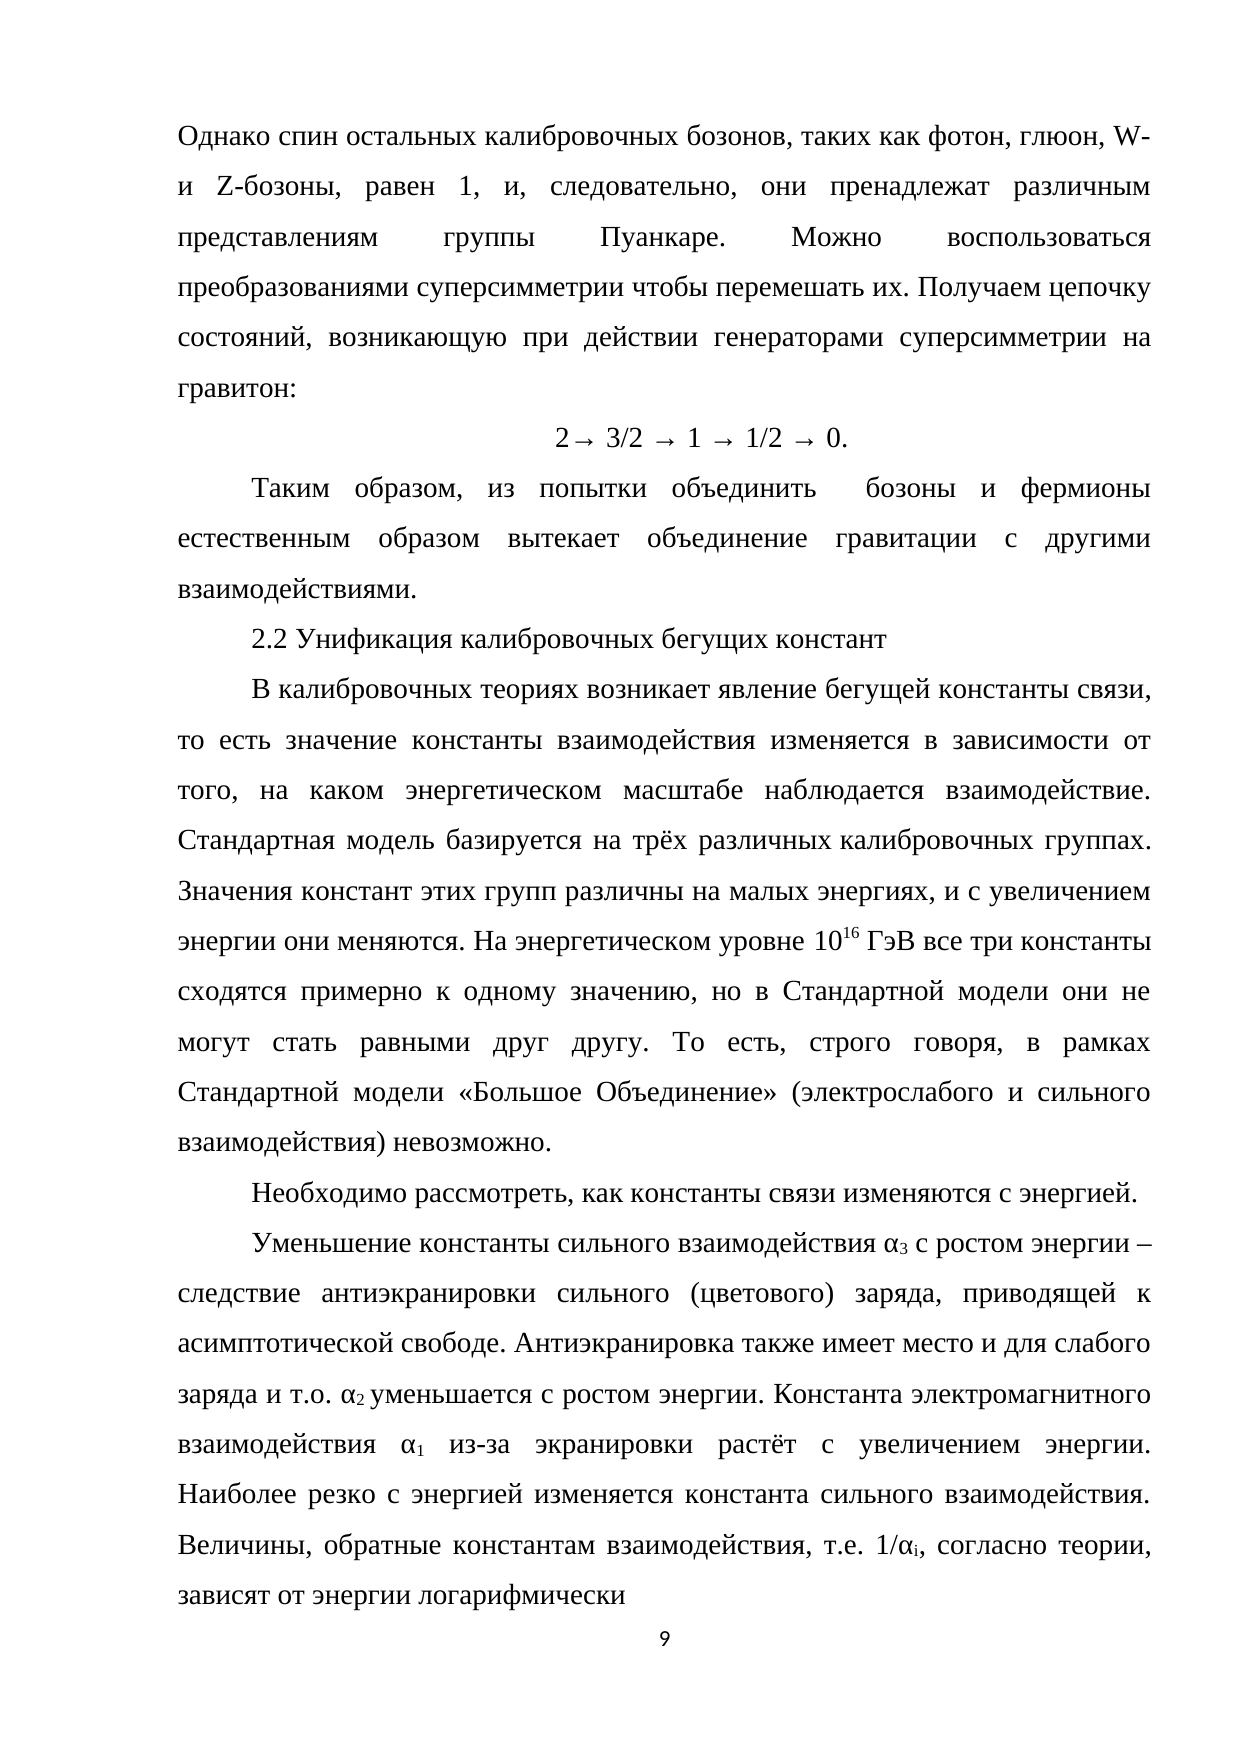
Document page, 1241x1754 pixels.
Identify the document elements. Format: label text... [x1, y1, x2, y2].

text Таким образом, из попытки объединить бозоны и фермионы естественным образом вытекает объединение гравитации с другими взаимодействиями. [177, 470, 1152, 604]
text 2.2 Унификация калибровочных бегущих констант [177, 621, 1152, 655]
text Необходимо рассмотреть, как константы связи изменяются с энергией. [177, 1175, 1152, 1208]
text 2→ 3/2 → 1 → 1/2 → 0. [177, 420, 1152, 453]
text В калибровочных теориях возникает явление бегущей константы связи, то есть значение константы взаимодействия изменяется в зависимости от того, на каком энергетическом масштабе наблюдается взаимодействие. Стандартная модель базируется на трёх различных калибровочных группах. Значения констант этих групп различны на малых энергиях, и с увеличением энергии они меняются. На энергетическом уровне 1016 ГэВ все три константы сходятся примерно к одному значению, но в Стандартной модели они не могут стать равными друг другу. То есть, строго говоря, в рамках Стандартной модели «Большое Объединение» (электрослабого и сильного взаимодействия) невозможно. [177, 672, 1152, 1158]
text Уменьшение константы сильного взаимодействия α3 с ростом энергии – следствие антиэкранировки сильного (цветового) заряда, приводящей к асимптотической свободе. Антиэкранировка также имеет место и для слабого заряда и т.о. α2 уменьшается с ростом энергии. Константа электромагнитного взаимодействия α1 из-за экранировки растёт с увеличением энергии. Наиболее резко с энергией изменяется константа сильного взаимодействия. Величины, обратные константам взаимодействия, т.е. 1/αi, согласно теории, зависят от энергии логарифмически [177, 1225, 1152, 1611]
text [177, 118, 1152, 403]
